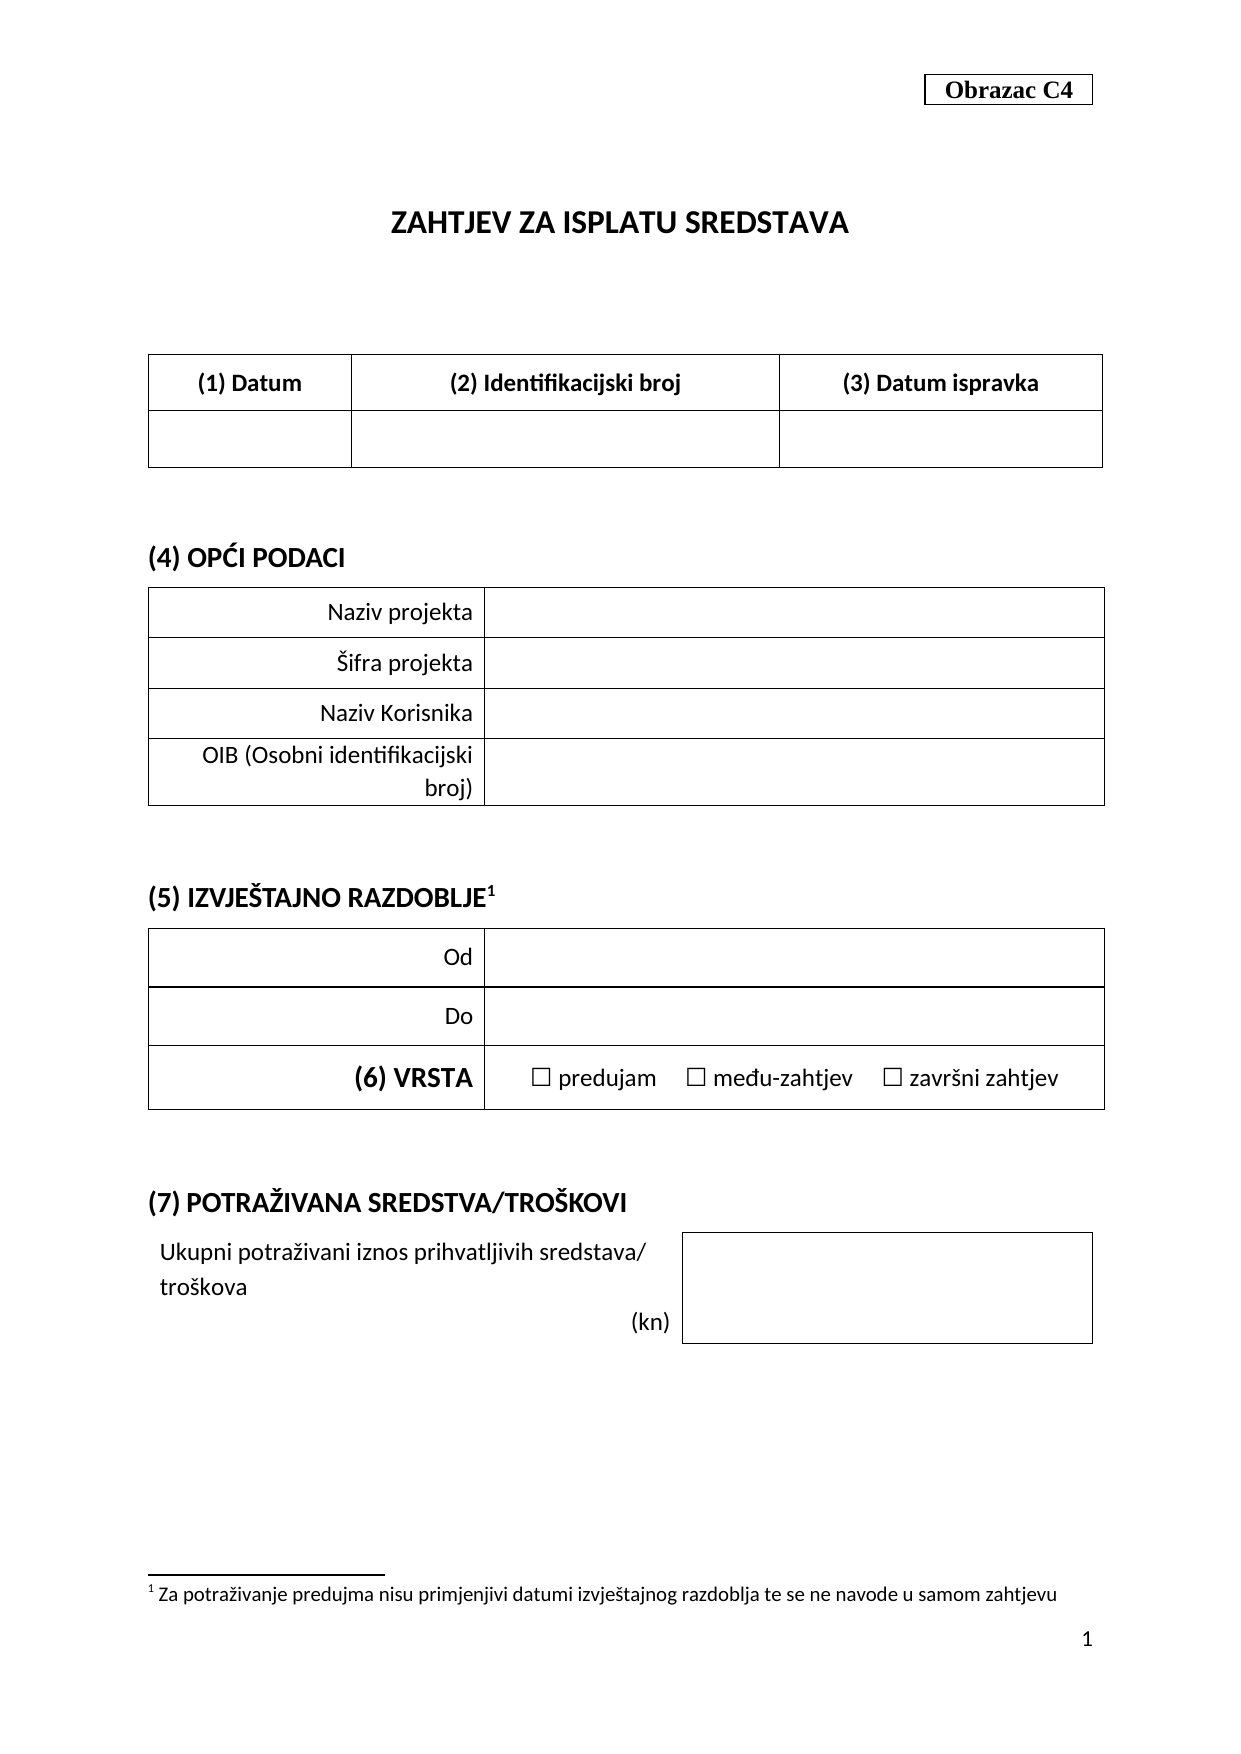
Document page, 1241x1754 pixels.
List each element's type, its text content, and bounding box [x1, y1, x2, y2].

table_cell OIB (Osobni identifikacijski broj) [149, 739, 484, 805]
table_cell Do [149, 988, 484, 1045]
table_cell [149, 411, 351, 467]
table_cell [780, 411, 1102, 467]
table_header [485, 588, 1104, 637]
table_cell [352, 411, 779, 467]
table_cell Šifra projekta [149, 638, 484, 688]
table_header (1) Datum [149, 355, 351, 410]
table_cell [485, 689, 1104, 738]
table_header (2) Identifikacijski broj [352, 355, 779, 410]
table_cell (6) VRSTA [149, 1046, 484, 1109]
table_header (3) Datum ispravka [780, 355, 1102, 410]
table_header [683, 1233, 1092, 1343]
table_cell Naziv Korisnika [149, 689, 484, 738]
text (4) OPĆI PODACI [148, 539, 1093, 574]
table_cell ☐ predujam ☐ među-zahtjev ☐ završni zahtjev [485, 1046, 1104, 1109]
table_header Od [149, 929, 484, 986]
table_cell [485, 638, 1104, 688]
table_cell [485, 988, 1104, 1045]
table_cell [485, 739, 1104, 805]
title ZAHTJEV ZA ISPLATU SREDSTAVA [148, 201, 1093, 241]
table_header Naziv projekta [149, 588, 484, 637]
text (5) IZVJEŠTAJNO RAZDOBLJE [148, 879, 1093, 915]
table_header Ukupni potraživani iznos prihvatljivih sredstava/ troškova (kn) [148, 1232, 682, 1343]
table_header [485, 929, 1104, 986]
text (7) POTRAŽIVANA SREDSTVA/TROŠKOVI [148, 1184, 1093, 1219]
